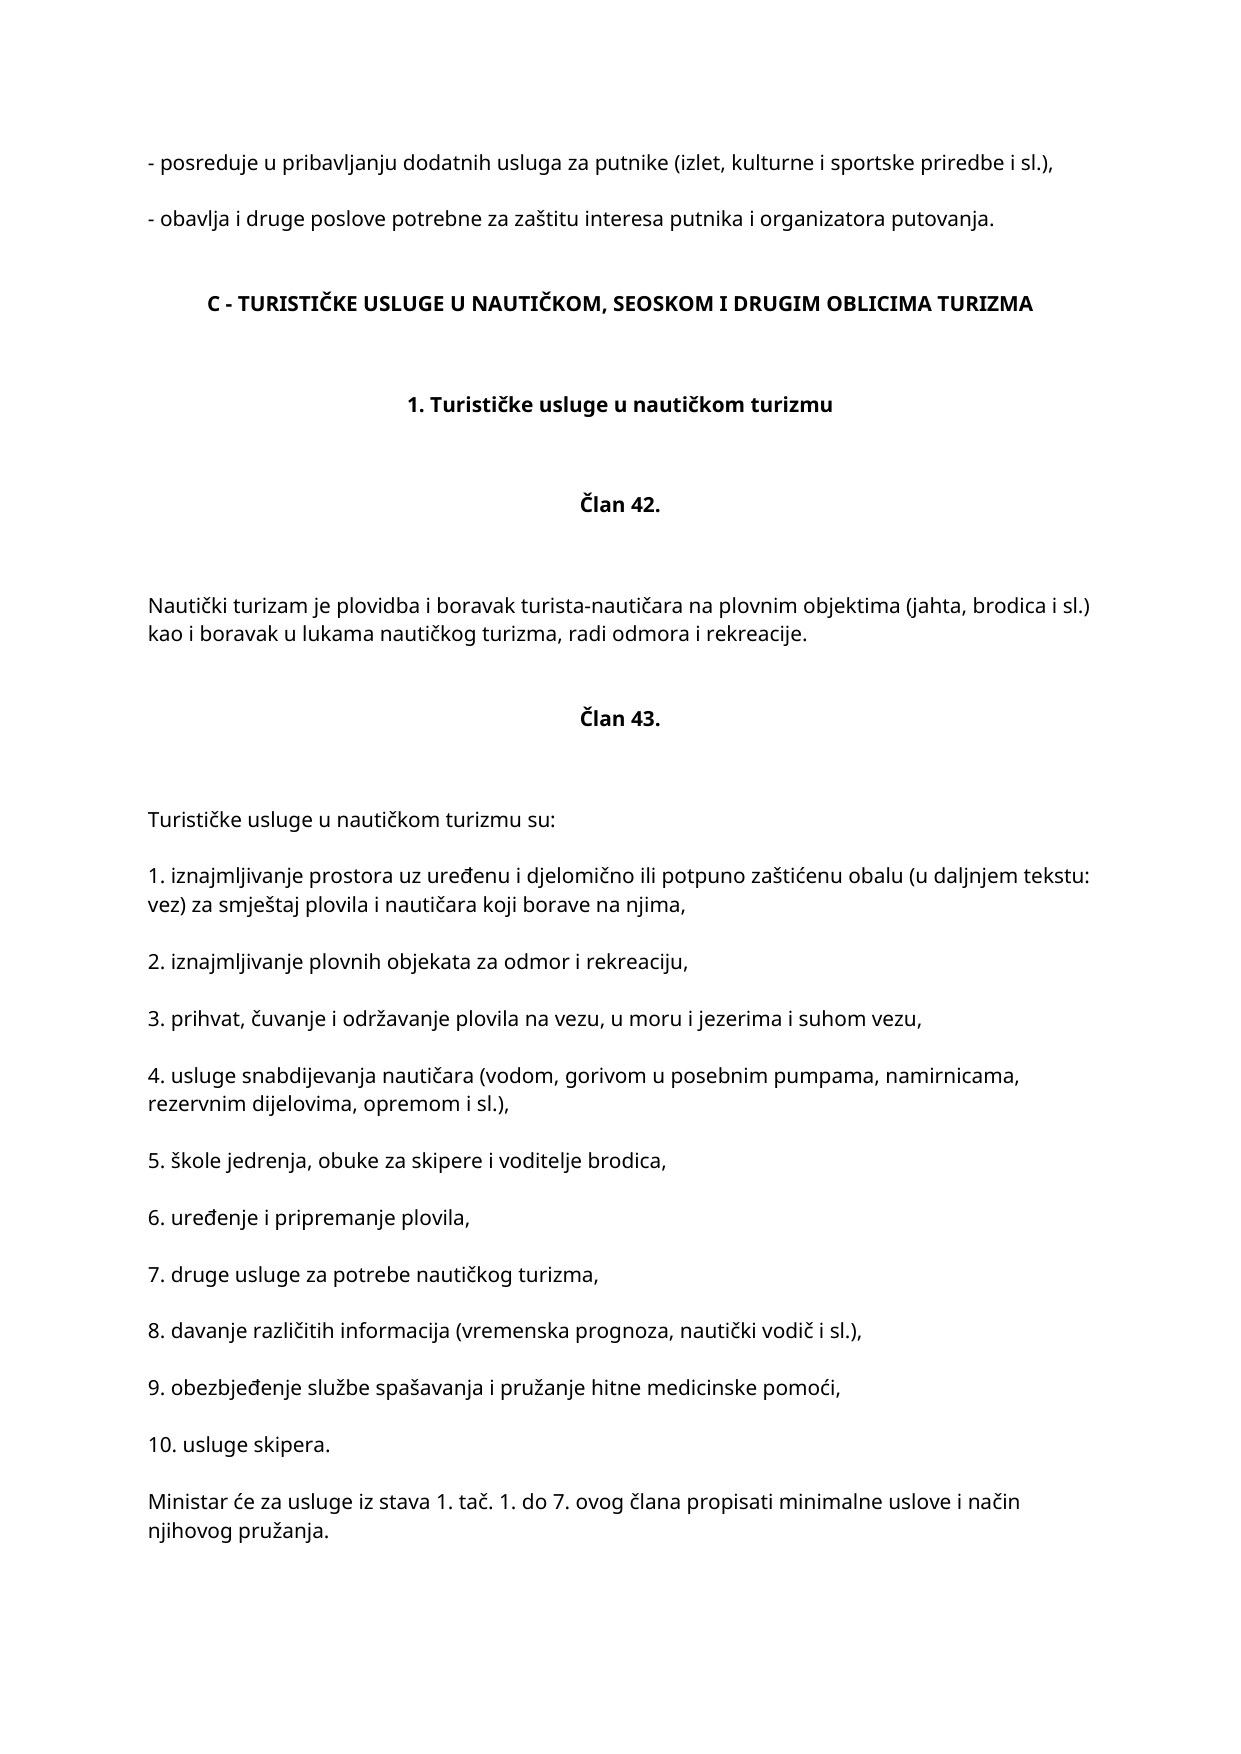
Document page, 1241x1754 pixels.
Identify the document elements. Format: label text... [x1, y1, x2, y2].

text Član 42. [148, 490, 1093, 575]
text 1. Turističke usluge u nautičkom turizmu [148, 390, 1093, 475]
text C - TURISTIČKE USLUGE U NAUTIČKOM, SEOSKOM I DRUGIM OBLICIMA TURIZMA [148, 289, 1093, 374]
text Nautički turizam je plovidba i boravak turista-nautičara na plovnim objektima (jahta, brodica i sl.) kao i boravak u lukama nautičkog turizma, radi odmora i rekreacije. [148, 591, 1093, 704]
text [148, 148, 1093, 289]
text Član 43. [148, 704, 1093, 789]
text Turističke usluge u nautičkom turizmu su: 1. iznajmljivanje prostora uz uređenu i djelomično ili potpuno zaštićenu obalu (u daljnjem tekstu: vez) za smještaj plovila i nautičara koji borave na njima, 2. iznajmljivanje plovnih objekata za odmor i rekreaciju, 3. prihvat, čuvanje i održavanje plovila na vezu, u moru i jezerima i suhom vezu, 4. usluge snabdijevanja nautičara (vodom, gorivom u posebnim pumpama, namirnicama, rezervnim dijelovima, opremom i sl.), 5. škole jedrenja, obuke za skipere i voditelje brodica, 6. uređenje i pripremanje plovila, 7. druge usluge za potrebe nautičkog turizma, 8. davanje različitih informacija (vremenska prognoza, nautički vodič i sl.), 9. obezbjeđenje službe spašavanja i pružanje hitne medicinske pomoći, 10. usluge skipera. Ministar će za usluge iz stava 1. tač. 1. do 7. ovog člana propisati minimalne uslove i način njihovog pružanja. [148, 805, 1093, 1601]
